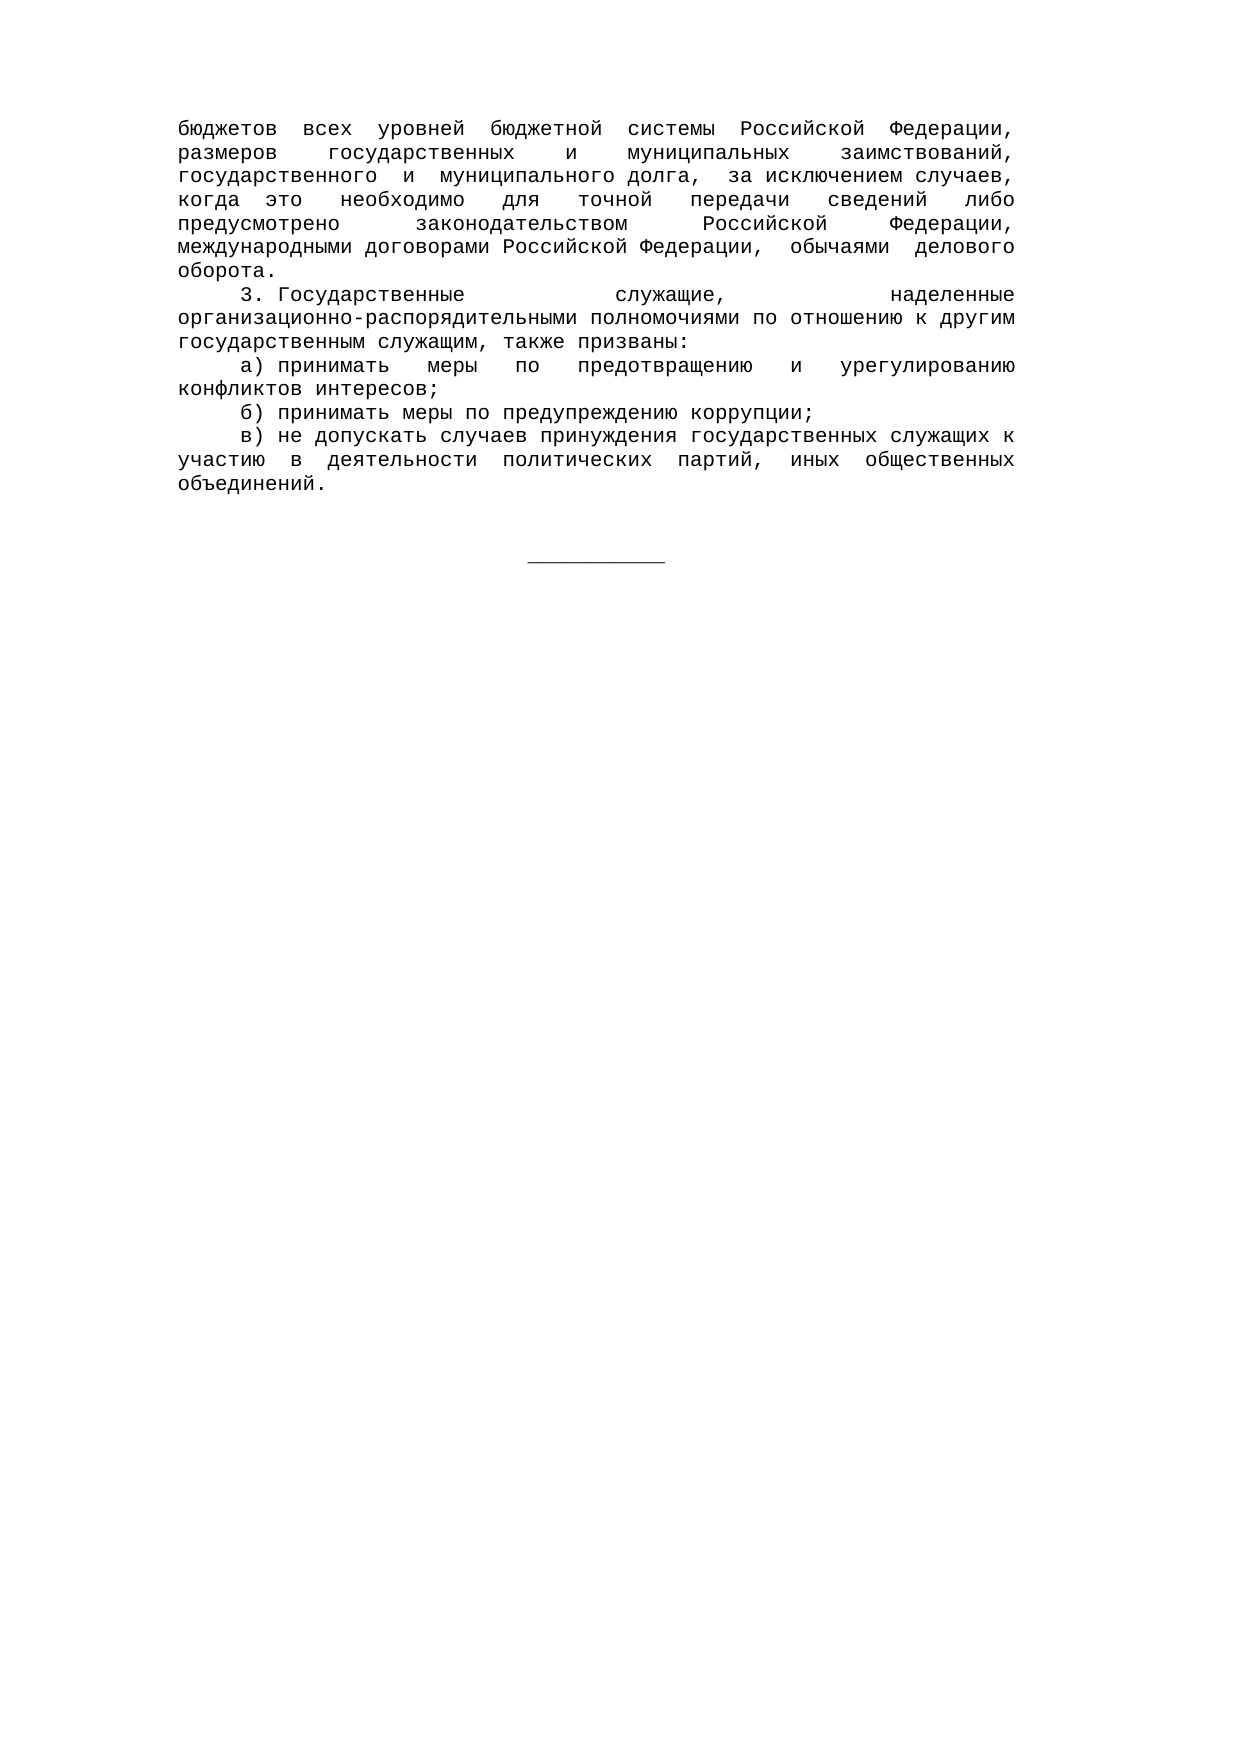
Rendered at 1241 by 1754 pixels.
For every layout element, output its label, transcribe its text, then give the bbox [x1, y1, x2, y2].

text бюджетов всех уровней бюджетной системы Российской Федерации, [177, 118, 1152, 142]
text объединений. [177, 473, 1152, 496]
text размеров государственных и муниципальных заимствований, [177, 142, 1152, 165]
text б) принимать меры по предупреждению коррупции; [177, 402, 1152, 426]
text организационно-распорядительными полномочиями по отношению к другим [177, 307, 1152, 331]
text международными договорами Российской Федерации, обычаями делового [177, 236, 1152, 260]
text конфликтов интересов; [177, 378, 1152, 402]
text оборота. [177, 260, 1152, 284]
text когда это необходимо для точной передачи сведений либо [177, 189, 1152, 213]
text государственным служащим, также призваны: [177, 331, 1152, 354]
text предусмотрено законодательством Российской Федерации, [177, 213, 1152, 236]
text участию в деятельности политических партий, иных общественных [177, 449, 1152, 473]
text 3. Государственные служащие, наделенные [177, 284, 1152, 307]
text ___________ [177, 544, 1152, 567]
text в) не допускать случаев принуждения государственных служащих к [177, 426, 1152, 449]
text а) принимать меры по предотвращению и урегулированию [177, 354, 1152, 378]
text государственного и муниципального долга, за исключением случаев, [177, 165, 1152, 189]
